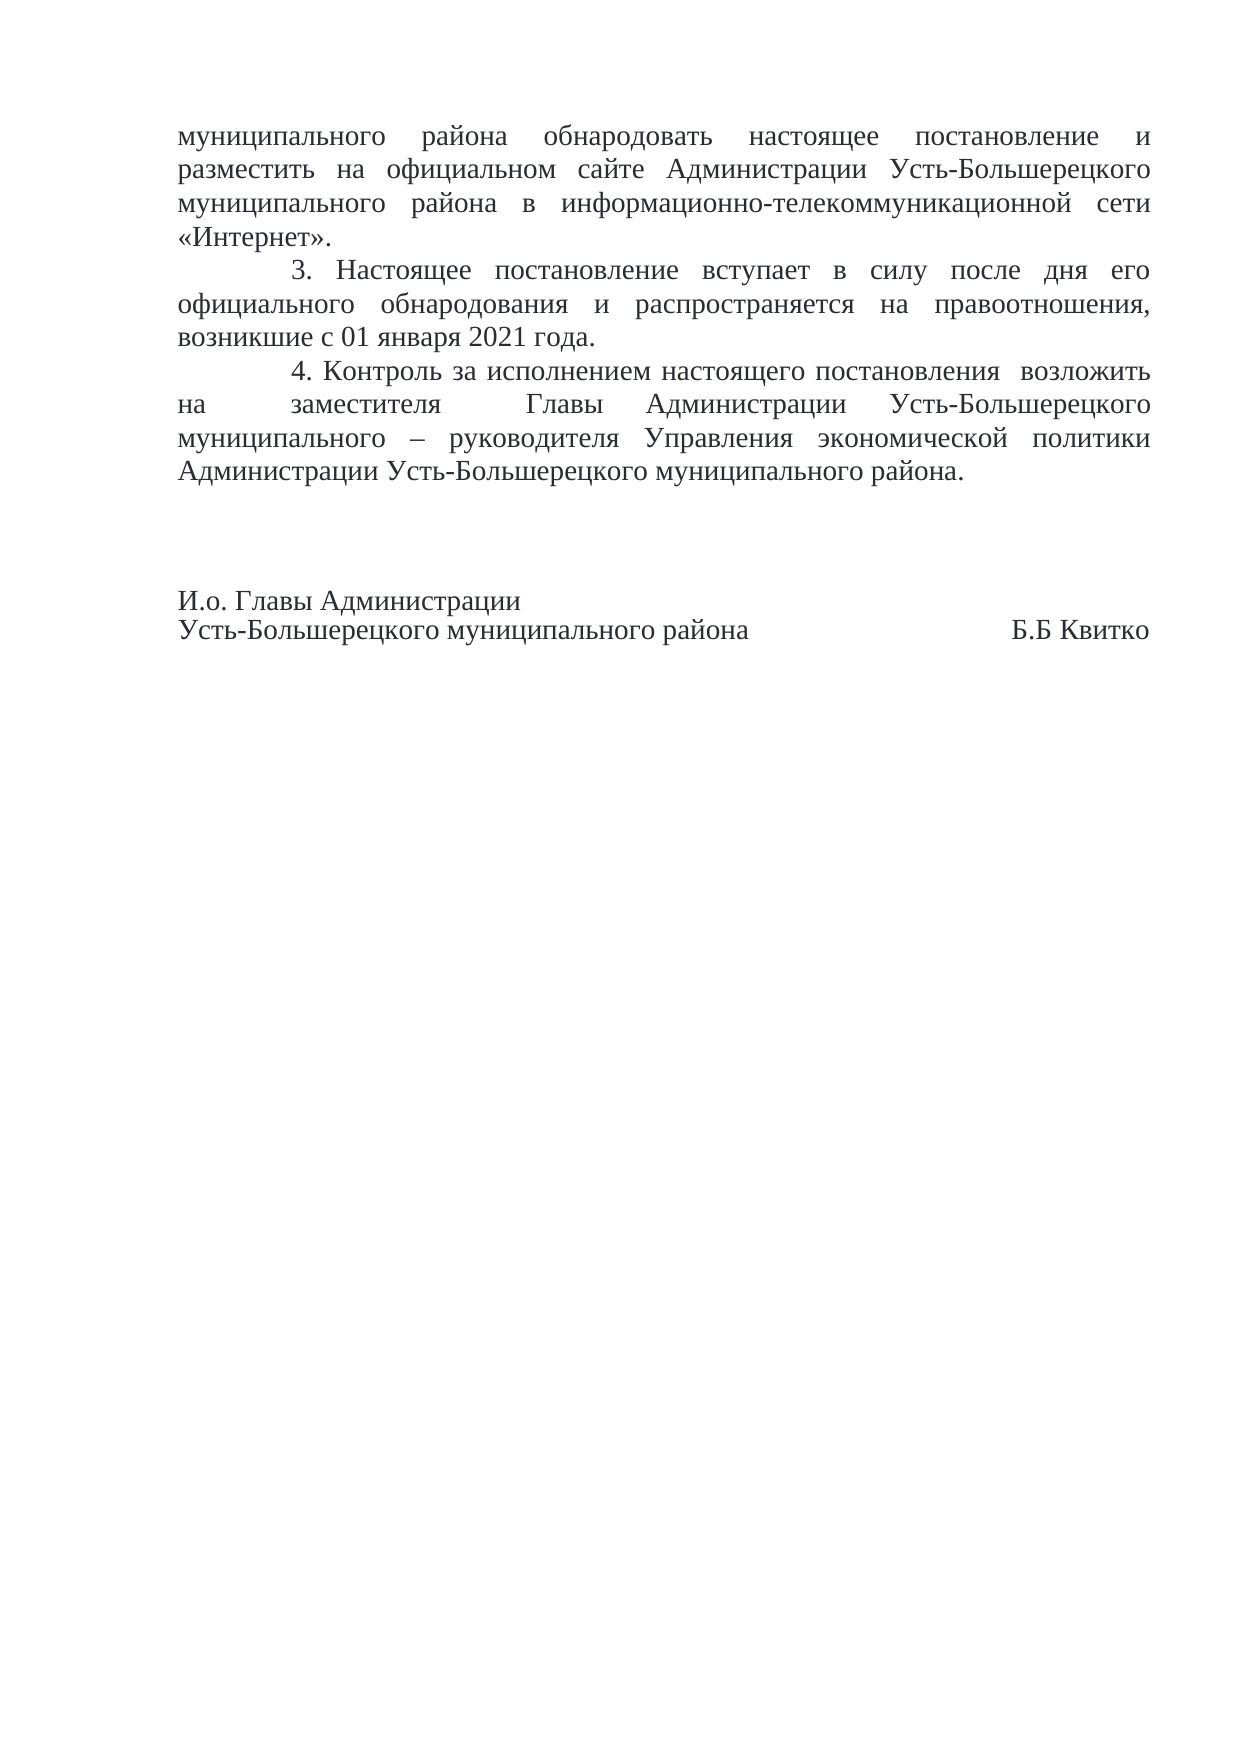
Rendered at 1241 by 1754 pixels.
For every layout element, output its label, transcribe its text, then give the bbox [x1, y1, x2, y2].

text И.о. Главы Администрации [177, 588, 1152, 616]
text 3. Настоящее постановление вступает в силу после дня его официального обнародования и распространяется на правоотношения, возникшие с 01 января 2021 года. [177, 252, 1152, 353]
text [177, 118, 1152, 252]
text Усть-Большерецкого муниципального района Б.Б Квитко [177, 616, 1152, 645]
text 4. Контроль за исполнением настоящего постановления возложить на заместителя Главы Администрации Усть-Большерецкого муниципального – руководителя Управления экономической политики Администрации Усть-Большерецкого муниципального района. [177, 353, 1152, 487]
